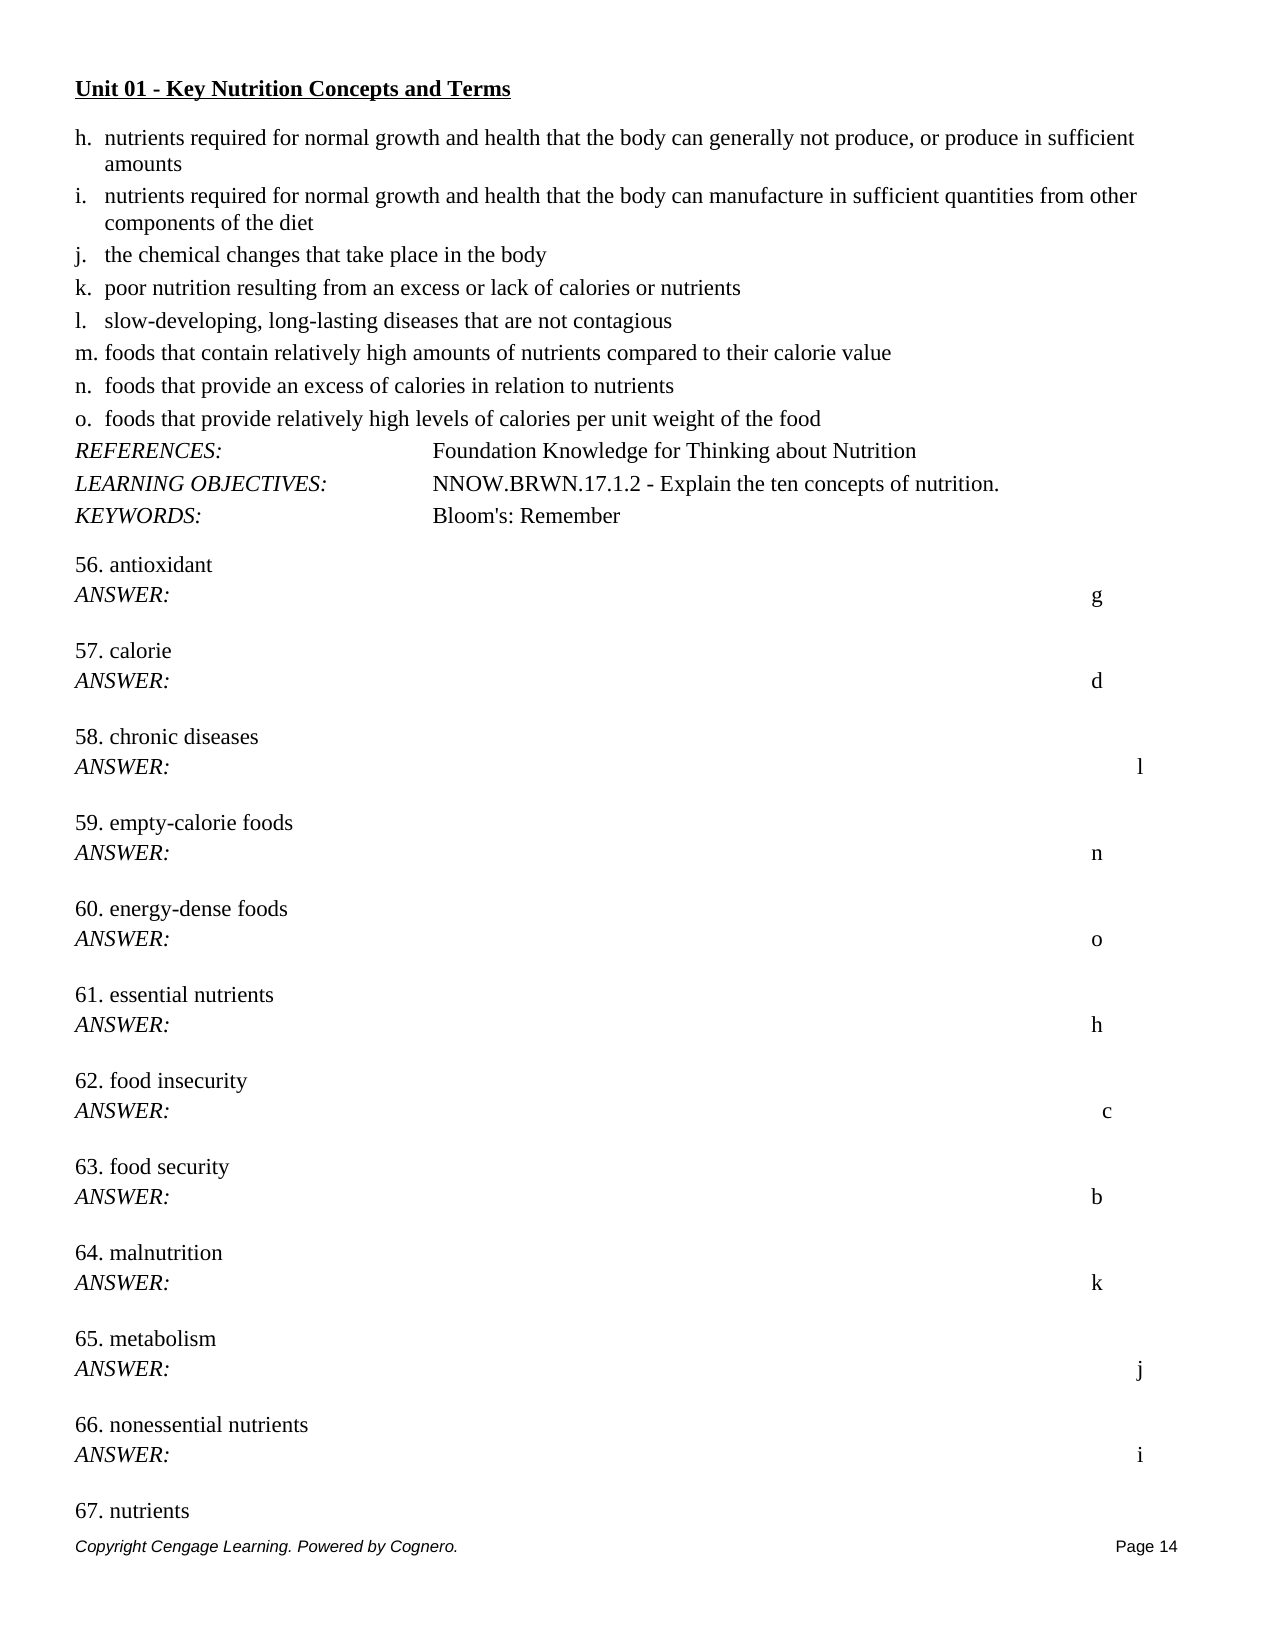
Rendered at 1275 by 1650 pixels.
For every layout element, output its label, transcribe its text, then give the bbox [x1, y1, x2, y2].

table_header 61. ​essential nutrients [75, 981, 1200, 1040]
table_header 57. ​calorie [75, 637, 1200, 696]
table_header 58. chronic diseases​ [75, 723, 1200, 782]
table_header 63. food security​ [75, 1154, 1200, 1212]
table_header 67. nutrients​ [75, 1498, 1200, 1524]
table_header 59. empty-calorie foods​ [75, 809, 1200, 868]
table_header 60. energy-dense foods ​ [75, 895, 1200, 954]
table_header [75, 121, 1200, 532]
table_header 56. ​antioxidant [75, 551, 1200, 610]
table_header 65. metabolism​ [75, 1326, 1200, 1384]
table_header 64. ​malnutrition [75, 1240, 1200, 1298]
table_header 62. food insecurity​ [75, 1068, 1200, 1126]
table_header 66. nonessential nutrients​ [75, 1412, 1200, 1471]
